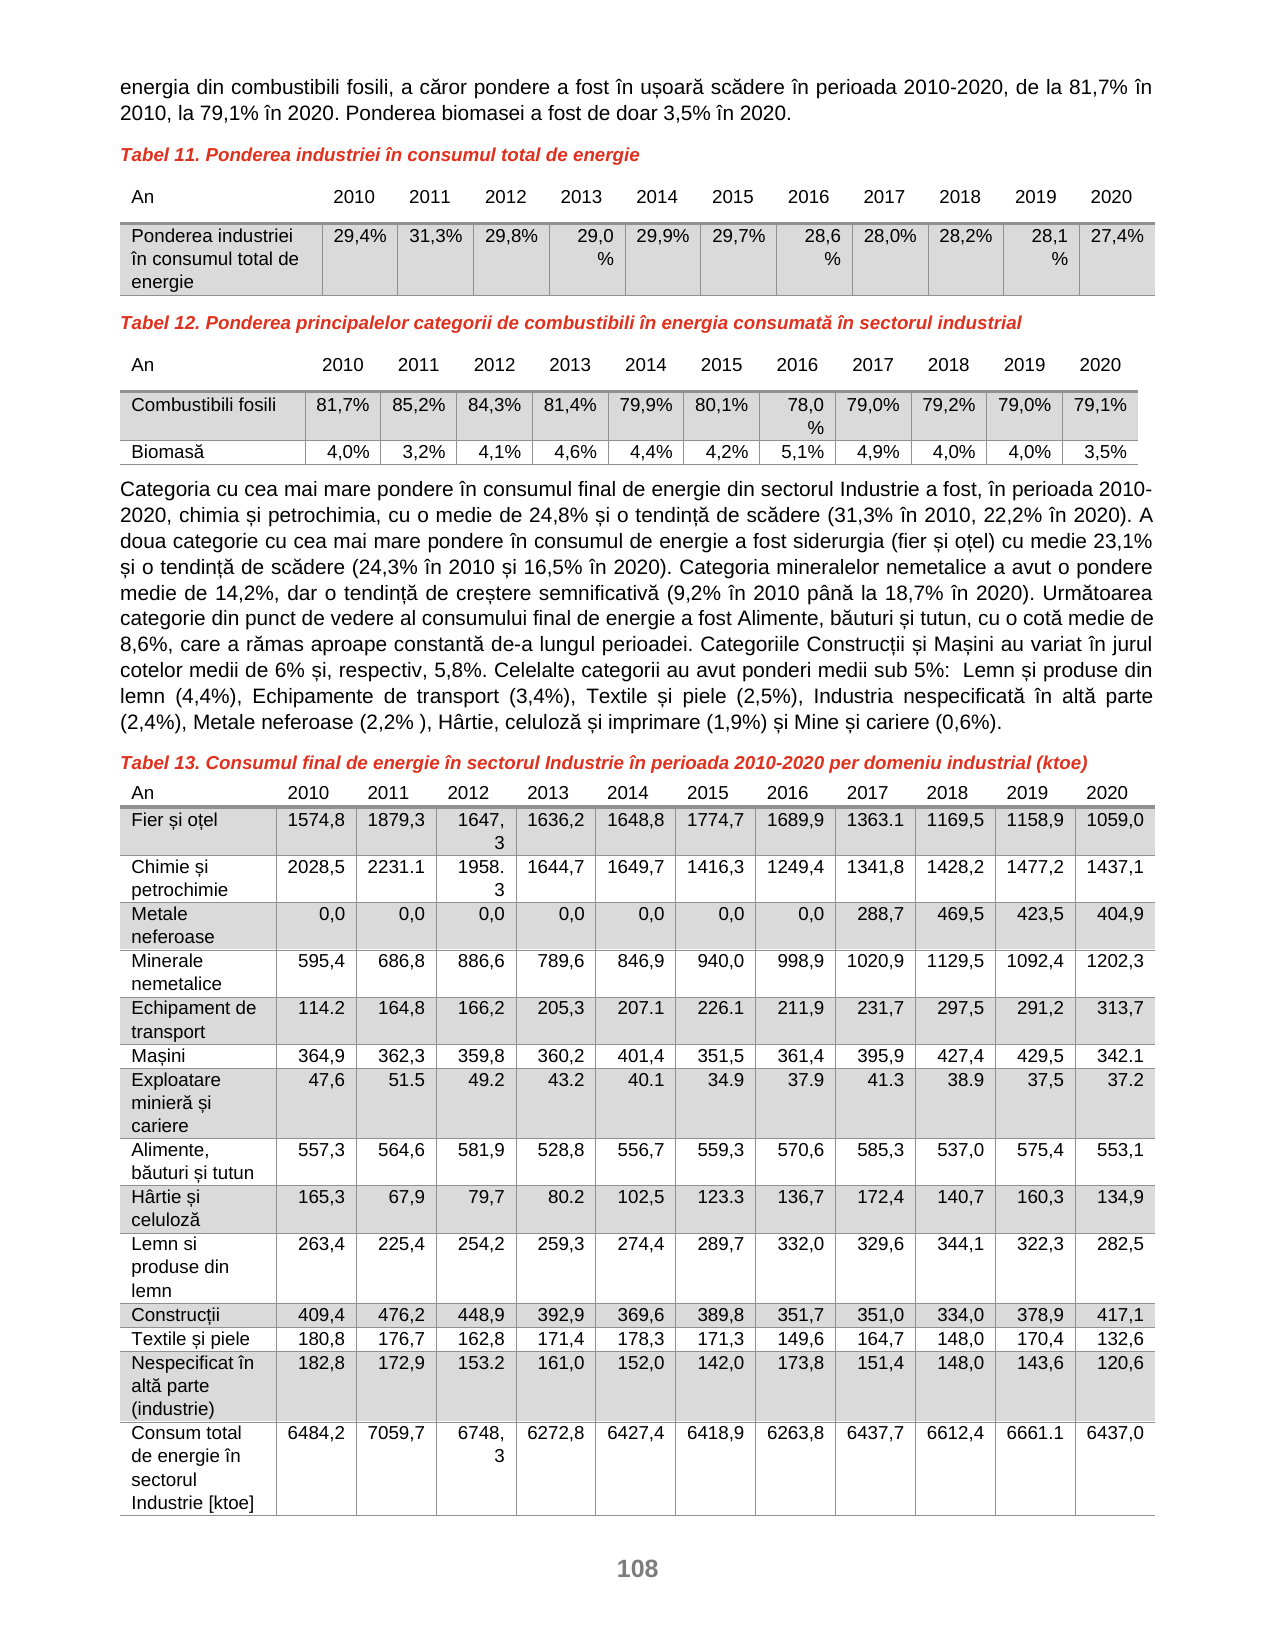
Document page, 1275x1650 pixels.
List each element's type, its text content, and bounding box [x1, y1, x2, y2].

table_cell 180,8 [277, 1328, 356, 1351]
table_cell 160,3 [996, 1186, 1075, 1233]
table_cell 392,9 [517, 1304, 595, 1327]
table_cell 0,0 [437, 903, 516, 949]
table_cell Lemn si produse din lemn [120, 1234, 276, 1303]
table_cell 1636,2 [517, 809, 595, 855]
table_cell 3,5% [1063, 441, 1138, 464]
table_cell 134,9 [1076, 1186, 1155, 1233]
table_cell 1648,8 [596, 809, 675, 855]
table_header An [120, 782, 276, 805]
table_header 2014 [596, 782, 676, 805]
table_cell 344,1 [916, 1234, 995, 1303]
table_header 2016 [755, 782, 835, 805]
table_cell 29,0% [550, 225, 625, 295]
table_cell 164,8 [357, 998, 436, 1044]
table_cell 4,0% [306, 441, 380, 464]
table_cell 595,4 [277, 951, 356, 997]
table_cell 2231.1 [357, 856, 436, 902]
table_cell 31,3% [398, 225, 473, 295]
table_header 2012 [474, 173, 549, 222]
table_cell 142,0 [676, 1352, 755, 1421]
table_cell 6437,0 [1076, 1423, 1155, 1515]
table_cell 78,0% [760, 393, 835, 440]
table_cell 1092,4 [996, 951, 1075, 997]
table_cell 170,4 [996, 1328, 1075, 1351]
table_cell 282,5 [1076, 1234, 1155, 1303]
table_cell Exploatare minieră și cariere [120, 1069, 276, 1138]
table_cell 1416,3 [676, 856, 755, 902]
table_header 2013 [549, 173, 625, 222]
table_cell 1129,5 [916, 951, 995, 997]
table_cell 4,2% [684, 441, 759, 464]
table_header 2015 [676, 782, 755, 805]
table_cell 153.2 [437, 1352, 516, 1421]
table_cell 211,9 [756, 998, 835, 1044]
table_cell 165,3 [277, 1186, 356, 1233]
table_cell 846,9 [596, 951, 675, 997]
table_cell 556,7 [596, 1139, 675, 1185]
table_cell 80,1% [684, 393, 759, 440]
table_cell 6427,4 [596, 1423, 675, 1515]
text Tabel 13. Consumul final de energie în sectorul Industrie în perioada 2010-2020 per domeniu industrial (ktoe) [120, 752, 1155, 773]
table_cell 1647,3 [437, 809, 516, 855]
table_cell 51.5 [357, 1069, 436, 1138]
table_header 2014 [625, 173, 701, 222]
table_cell 80.2 [517, 1186, 595, 1233]
table_cell 161,0 [517, 1352, 595, 1421]
table_cell 207.1 [596, 998, 675, 1044]
table_cell 47,6 [277, 1069, 356, 1138]
table_cell 364,9 [277, 1045, 356, 1068]
table_cell 40.1 [596, 1069, 675, 1138]
table_cell 288,7 [836, 903, 915, 949]
table_cell 1774,7 [676, 809, 755, 855]
table_cell 173,8 [756, 1352, 835, 1421]
table_cell 6437,7 [836, 1423, 915, 1515]
table_cell Combustibili fosili [120, 393, 305, 440]
table_cell 172,9 [357, 1352, 436, 1421]
table_cell 342.1 [1076, 1045, 1155, 1068]
table_cell 404,9 [1076, 903, 1155, 949]
table_header 2016 [776, 173, 852, 222]
table_cell 4,1% [457, 441, 532, 464]
table_header 2018 [928, 173, 1003, 222]
table_cell 81,7% [306, 393, 380, 440]
table_header An [120, 173, 322, 222]
table_cell 226.1 [676, 998, 755, 1044]
table_cell 1477,2 [996, 856, 1075, 902]
table_cell Minerale nemetalice [120, 951, 276, 997]
table_cell 29,7% [701, 225, 776, 295]
table_cell 585,3 [836, 1139, 915, 1185]
table_cell 4,4% [609, 441, 683, 464]
table_cell 205,3 [517, 998, 595, 1044]
table_header 2012 [436, 782, 516, 805]
table_cell Hârtie și celuloză [120, 1186, 276, 1233]
table_cell 28,6% [777, 225, 852, 295]
table_cell 351,5 [676, 1045, 755, 1068]
table_cell 162,8 [437, 1328, 516, 1351]
table_header 2019 [1004, 173, 1079, 222]
table_cell Consum total de energie în sectorul Industrie [ktoe] [120, 1423, 276, 1515]
table_cell 49.2 [437, 1069, 516, 1138]
table_cell 1169,5 [916, 809, 995, 855]
table_cell 6661.1 [996, 1423, 1075, 1515]
table_cell 37,5 [996, 1069, 1075, 1138]
table_cell 4,6% [533, 441, 608, 464]
table_header 2014 [608, 342, 684, 390]
table_cell 0,0 [676, 903, 755, 949]
table_cell 136,7 [756, 1186, 835, 1233]
table_cell 38.9 [916, 1069, 995, 1138]
table_cell 1879,3 [357, 809, 436, 855]
text Tabel 11. Ponderea industriei în consumul total de energie [120, 143, 1155, 165]
table_cell 263,4 [277, 1234, 356, 1303]
table_header 2019 [995, 782, 1075, 805]
table_header 2010 [305, 342, 381, 390]
table_cell 1958.3 [437, 856, 516, 902]
table_cell 0,0 [756, 903, 835, 949]
table_header 2011 [356, 782, 436, 805]
table_cell 581,9 [437, 1139, 516, 1185]
table_cell 559,3 [676, 1139, 755, 1185]
text Categoria cu cea mai mare pondere în consumul final de energie din sectorul Industrie a fost, în perioada 2010-2020, chimia și petrochimia, cu o medie de 24,8% și o tendință de scădere (31,3% în 2010, 22,2% în 2020). A doua categorie cu cea mai mare pondere în consumul de energie a fost siderurgia (fier și oțel) cu medie 23,1% și o tendință de scădere (24,3% în 2010 și 16,5% în 2020). Categoria mineralelor nemetalice a avut o pondere medie de 14,2%, dar o tendință de creștere semnificativă (9,2% în 2010 până la 18,7% în 2020). Următoarea categorie din punct de vedere al consumului final de energie a fost Alimente, băuturi și tutun, cu o cotă medie de 8,6%, care a rămas aproape constantă de-a lungul perioadei. Categoriile Construcții și Mașini au variat în jurul cotelor medii de 6% și, respectiv, 5,8%. Celelalte categorii au avut ponderi medii sub 5%: Lemn și produse din lemn (4,4%), Echipamente de transport (3,4%), Textile și piele (2,5%), Industria nespecificată în altă parte (2,4%), Metale neferoase (2,2% ), Hârtie, celuloză și imprimare (1,9%) și Mine și cariere (0,6%). [120, 477, 1155, 733]
table_header An [120, 342, 305, 390]
table_cell 37.2 [1076, 1069, 1155, 1138]
table_cell 1363.1 [836, 809, 915, 855]
table_cell 79,1% [1063, 393, 1138, 440]
table_cell 132,6 [1076, 1328, 1155, 1351]
table_cell 575,4 [996, 1139, 1075, 1185]
table_cell 570,6 [756, 1139, 835, 1185]
table_cell 789,6 [517, 951, 595, 997]
table_cell 686,8 [357, 951, 436, 997]
table_cell 178,3 [596, 1328, 675, 1351]
table_cell 4,0% [987, 441, 1062, 464]
table_cell 5,1% [760, 441, 835, 464]
table_cell 6612,4 [916, 1423, 995, 1515]
table_cell Mașini [120, 1045, 276, 1068]
table_cell 322,3 [996, 1234, 1075, 1303]
table_cell 537,0 [916, 1139, 995, 1185]
table_cell 176,7 [357, 1328, 436, 1351]
table_cell 3,2% [381, 441, 456, 464]
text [120, 75, 1155, 125]
table_cell 79,2% [912, 393, 986, 440]
table_cell 395,9 [836, 1045, 915, 1068]
table_cell 448,9 [437, 1304, 516, 1327]
table_cell 29,8% [474, 225, 549, 295]
table_cell 28,0% [853, 225, 928, 295]
table_cell 360,2 [517, 1045, 595, 1068]
table_cell 29,4% [323, 225, 397, 295]
table_cell 0,0 [357, 903, 436, 949]
table_cell 81,4% [533, 393, 608, 440]
table_header 2018 [915, 782, 995, 805]
table_cell 2028,5 [277, 856, 356, 902]
table_cell 28,1% [1004, 225, 1079, 295]
table_header 2011 [381, 342, 456, 390]
table_cell 886,6 [437, 951, 516, 997]
table_cell 469,5 [916, 903, 995, 949]
table_cell 0,0 [517, 903, 595, 949]
table_cell 6748,3 [437, 1423, 516, 1515]
table_cell 6484,2 [277, 1423, 356, 1515]
table_cell 67,9 [357, 1186, 436, 1233]
table_cell 291,2 [996, 998, 1075, 1044]
table_cell 231,7 [836, 998, 915, 1044]
table_cell 1202,3 [1076, 951, 1155, 997]
table_cell 85,2% [381, 393, 456, 440]
table_cell 84,3% [457, 393, 532, 440]
table_cell 378,9 [996, 1304, 1075, 1327]
table_cell 120,6 [1076, 1352, 1155, 1421]
table_cell 417,1 [1076, 1304, 1155, 1327]
table_cell 43.2 [517, 1069, 595, 1138]
table_cell 297,5 [916, 998, 995, 1044]
table_cell 1249,4 [756, 856, 835, 902]
table_cell 369,6 [596, 1304, 675, 1327]
table_cell 6263,8 [756, 1423, 835, 1515]
table_cell 7059,7 [357, 1423, 436, 1515]
table_cell 148,0 [916, 1328, 995, 1351]
table_cell 102,5 [596, 1186, 675, 1233]
text Tabel 12. Ponderea principalelor categorii de combustibili în energia consumată în sectorul industrial [120, 312, 1155, 333]
table_header 2018 [911, 342, 986, 390]
table_cell 564,6 [357, 1139, 436, 1185]
table_cell Nespecificat în altă parte (industrie) [120, 1352, 276, 1421]
table_cell 29,9% [626, 225, 700, 295]
table_cell 34.9 [676, 1069, 755, 1138]
table_cell 313,7 [1076, 998, 1155, 1044]
table_cell 329,6 [836, 1234, 915, 1303]
table_header 2012 [456, 342, 532, 390]
table_cell 274,4 [596, 1234, 675, 1303]
table_cell Echipament de transport [120, 998, 276, 1044]
table_cell 151,4 [836, 1352, 915, 1421]
table_cell 557,3 [277, 1139, 356, 1185]
table_header 2019 [986, 342, 1062, 390]
table_cell 423,5 [996, 903, 1075, 949]
table_cell 553,1 [1076, 1139, 1155, 1185]
table_cell Construcții [120, 1304, 276, 1327]
table_header 2020 [1062, 342, 1138, 390]
table_header 2017 [835, 782, 915, 805]
table_cell 6272,8 [517, 1423, 595, 1515]
table_cell 27,4% [1080, 225, 1155, 295]
table_cell 79,9% [609, 393, 683, 440]
table_cell 259,3 [517, 1234, 595, 1303]
table_header 2017 [852, 173, 928, 222]
table_cell Alimente, băuturi și tutun [120, 1139, 276, 1185]
table_cell 351,0 [836, 1304, 915, 1327]
table_cell Fier și oțel [120, 809, 276, 855]
table_cell 528,8 [517, 1139, 595, 1185]
table_cell 401,4 [596, 1045, 675, 1068]
table_cell 254,2 [437, 1234, 516, 1303]
table_header 2010 [322, 173, 398, 222]
table_cell 1428,2 [916, 856, 995, 902]
table_cell 362,3 [357, 1045, 436, 1068]
table_cell 940,0 [676, 951, 755, 997]
table_cell 427,4 [916, 1045, 995, 1068]
table_cell 289,7 [676, 1234, 755, 1303]
table_cell 429,5 [996, 1045, 1075, 1068]
table_cell 0,0 [596, 903, 675, 949]
table_cell 1574,8 [277, 809, 356, 855]
table_header 2016 [759, 342, 835, 390]
table_cell 334,0 [916, 1304, 995, 1327]
table_cell 182,8 [277, 1352, 356, 1421]
table_cell 409,4 [277, 1304, 356, 1327]
table_header 2011 [398, 173, 473, 222]
table_header 2013 [532, 342, 608, 390]
table_cell 79,0% [836, 393, 911, 440]
table_cell 4,0% [912, 441, 986, 464]
table_header 2015 [701, 173, 776, 222]
table_cell 1689,9 [756, 809, 835, 855]
table_cell 1341,8 [836, 856, 915, 902]
table_header 2010 [276, 782, 356, 805]
table_cell 351,7 [756, 1304, 835, 1327]
table_cell 114.2 [277, 998, 356, 1044]
table_cell 1158,9 [996, 809, 1075, 855]
table_cell 998,9 [756, 951, 835, 997]
table_cell 79,7 [437, 1186, 516, 1233]
table_cell 0,0 [277, 903, 356, 949]
table_header 2015 [684, 342, 759, 390]
table_header 2020 [1079, 173, 1155, 222]
table_cell 361,4 [756, 1045, 835, 1068]
table_cell Textile și piele [120, 1328, 276, 1351]
table_cell 37.9 [756, 1069, 835, 1138]
table_cell 389,8 [676, 1304, 755, 1327]
table_cell 359,8 [437, 1045, 516, 1068]
table_cell 28,2% [929, 225, 1003, 295]
table_cell Metale neferoase [120, 903, 276, 949]
table_cell Biomasă [120, 441, 305, 464]
table_cell 171,4 [517, 1328, 595, 1351]
table_cell 1437,1 [1076, 856, 1155, 902]
table_cell 143,6 [996, 1352, 1075, 1421]
table_cell 1649,7 [596, 856, 675, 902]
table_header 2020 [1075, 782, 1155, 805]
table_cell 171,3 [676, 1328, 755, 1351]
table_cell 172,4 [836, 1186, 915, 1233]
table_cell 1059,0 [1076, 809, 1155, 855]
table_cell 148,0 [916, 1352, 995, 1421]
table_cell 6418,9 [676, 1423, 755, 1515]
table_cell 152,0 [596, 1352, 675, 1421]
table_cell 1644,7 [517, 856, 595, 902]
table_cell 476,2 [357, 1304, 436, 1327]
table_cell 123.3 [676, 1186, 755, 1233]
table_cell 4,9% [836, 441, 911, 464]
table_cell 225,4 [357, 1234, 436, 1303]
table_cell 149,6 [756, 1328, 835, 1351]
table_cell 140,7 [916, 1186, 995, 1233]
table_cell 79,0% [987, 393, 1062, 440]
table_cell Chimie și petrochimie [120, 856, 276, 902]
table_cell Ponderea industriei în consumul total de energie [120, 225, 322, 295]
table_cell 164,7 [836, 1328, 915, 1351]
table_cell 41.3 [836, 1069, 915, 1138]
table_cell 1020,9 [836, 951, 915, 997]
table_header 2013 [516, 782, 596, 805]
table_cell 332,0 [756, 1234, 835, 1303]
table_cell 166,2 [437, 998, 516, 1044]
table_header 2017 [835, 342, 911, 390]
